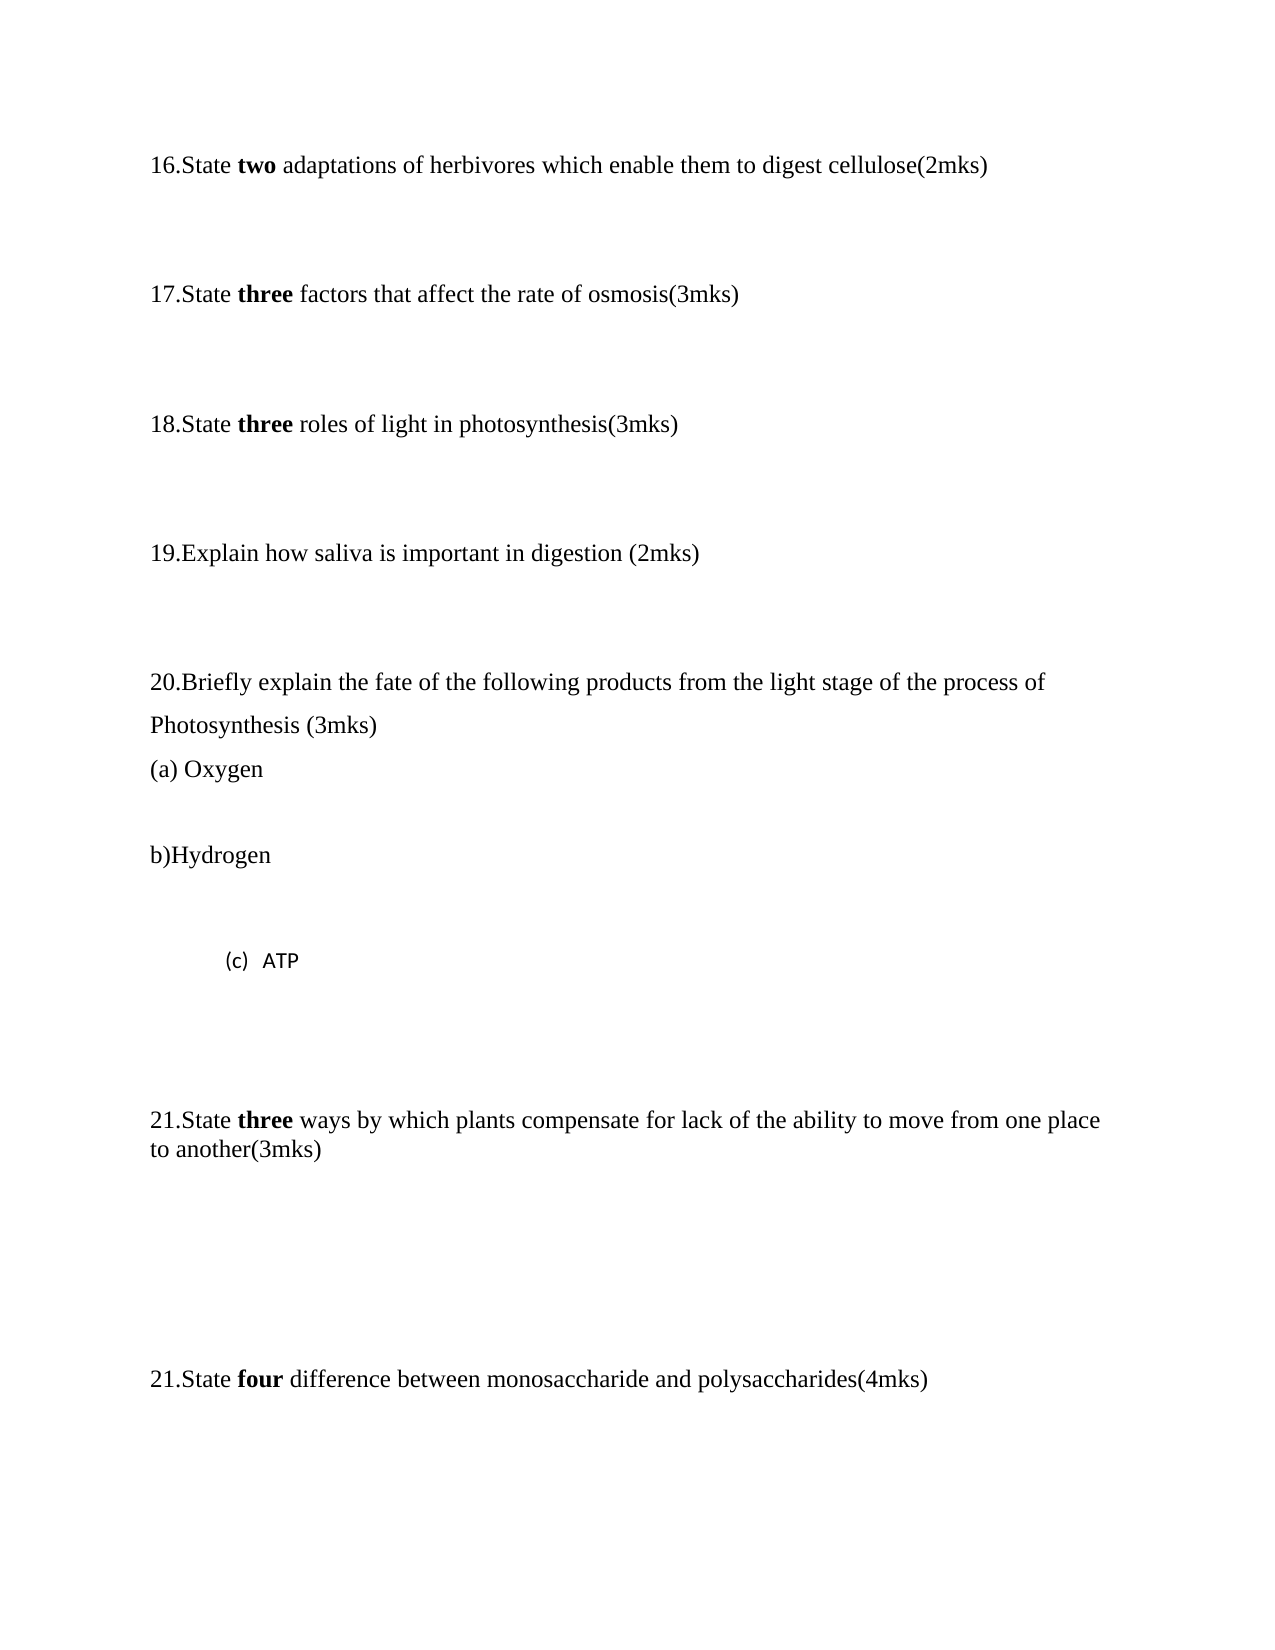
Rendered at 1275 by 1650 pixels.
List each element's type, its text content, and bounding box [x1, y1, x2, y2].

text (a) Oxygen [150, 754, 1125, 782]
text Photosynthesis (3mks) [150, 711, 1125, 739]
text to another(3mks) [150, 1134, 1125, 1162]
list ATP [225, 946, 1125, 974]
text 19.Explain how saliva is important in digestion (2mks) [150, 538, 1125, 567]
text b)Hydrogen [150, 840, 1125, 869]
text 21.State three ways by which plants compensate for lack of the ability to move from one place [150, 1105, 1125, 1134]
text 21.State four difference between monosaccharide and polysaccharides(4mks) [150, 1364, 1125, 1392]
text 17.State three factors that affect the rate of osmosis(3mks) [150, 279, 1125, 308]
text 20.Briefly explain the fate of the following products from the light stage of the process of [150, 667, 1125, 696]
text 18.State three roles of light in photosynthesis(3mks) [150, 409, 1125, 437]
text 16.State two adaptations of herbivores which enable them to digest cellulose(2mks) [150, 150, 1125, 179]
